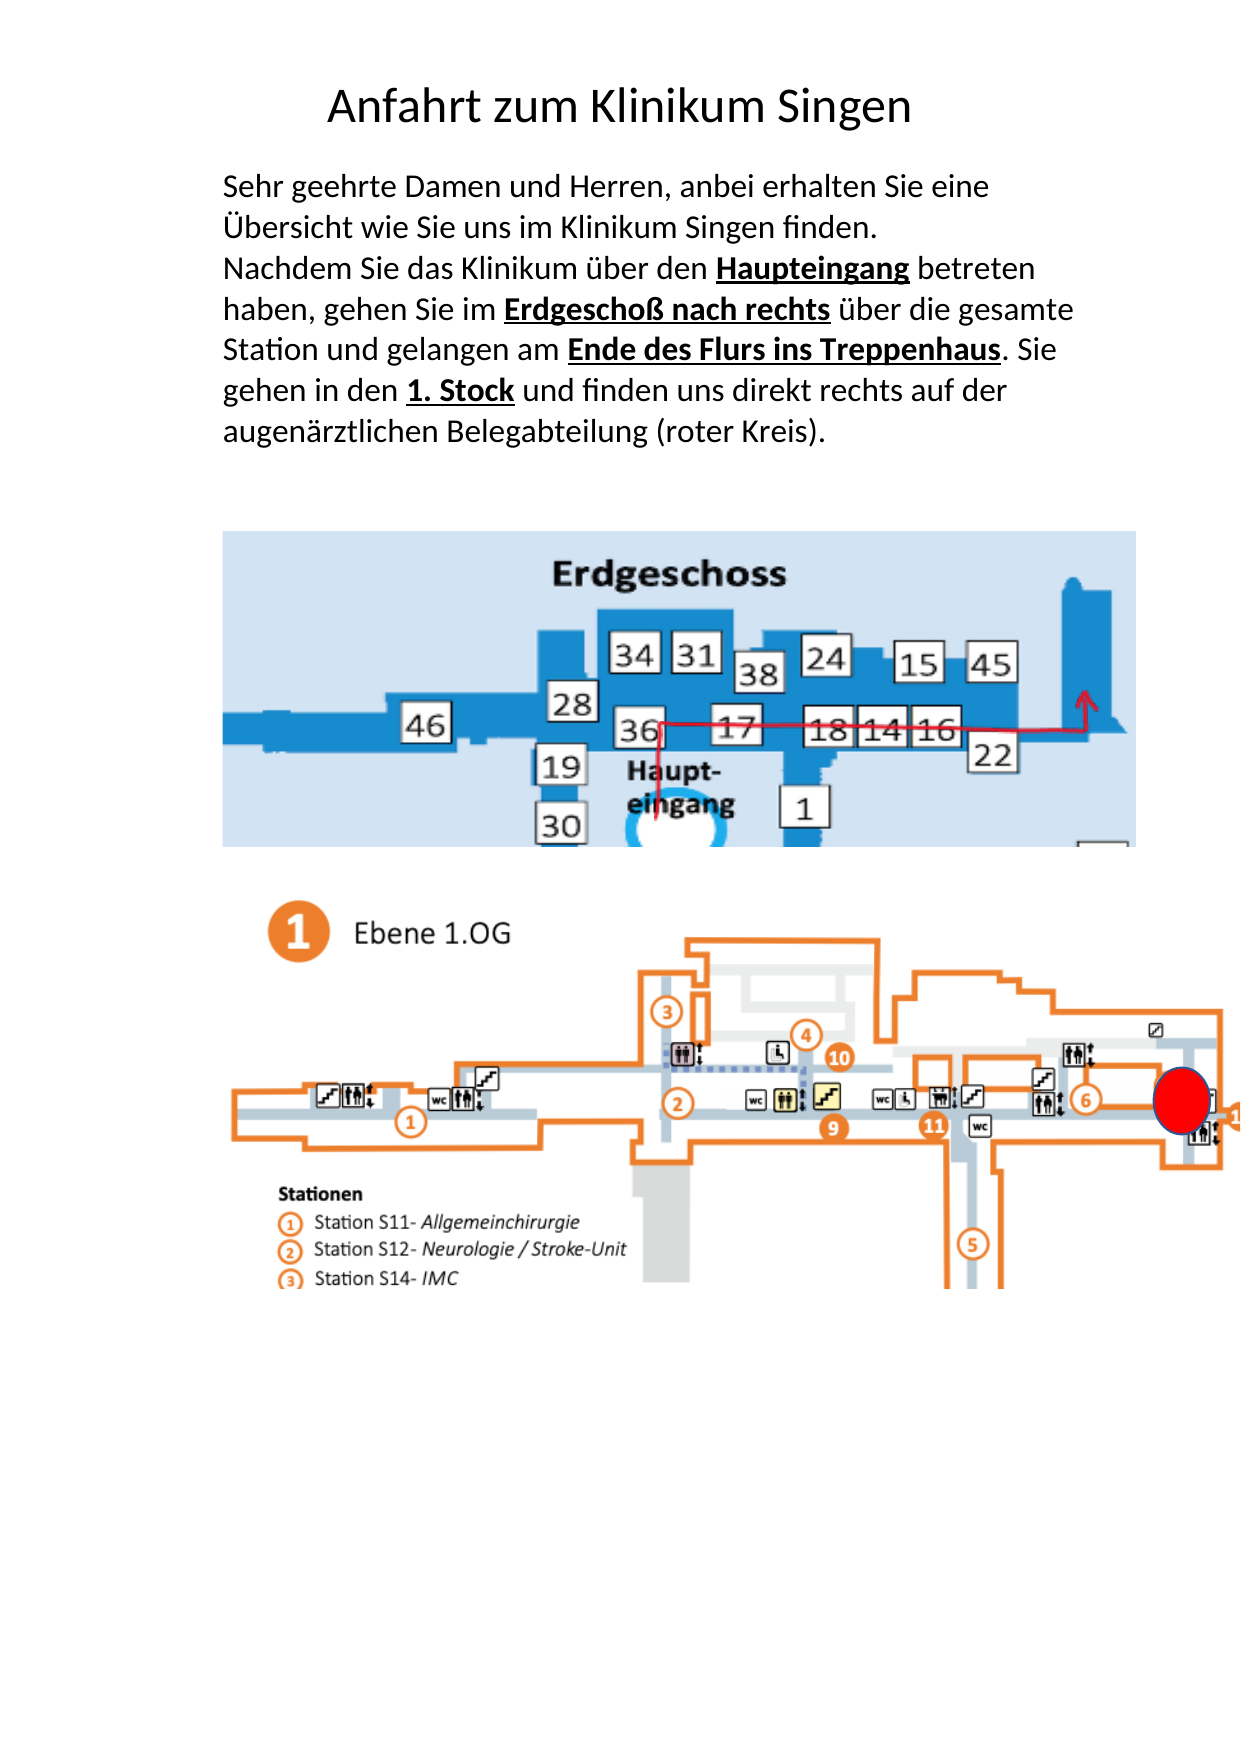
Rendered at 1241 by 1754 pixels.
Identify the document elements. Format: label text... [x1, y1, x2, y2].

picture [222, 531, 1136, 847]
list Sehr geehrte Damen und Herren, anbei erhalten Sie eine Übersicht wie Sie uns im Klinikum Singen finden. [223, 165, 1093, 247]
picture [222, 877, 1241, 1289]
list Nachdem Sie das Klinikum über den Haupteingang betreten haben, gehen Sie im Erdgeschoß nach rechts über die gesamte Station und gelangen am Ende des Flurs ins Treppenhaus. Sie gehen in den 1. Stock und finden uns direkt rechts auf der augenärztlichen Belegabteilung (roter Kreis). [223, 247, 1093, 450]
